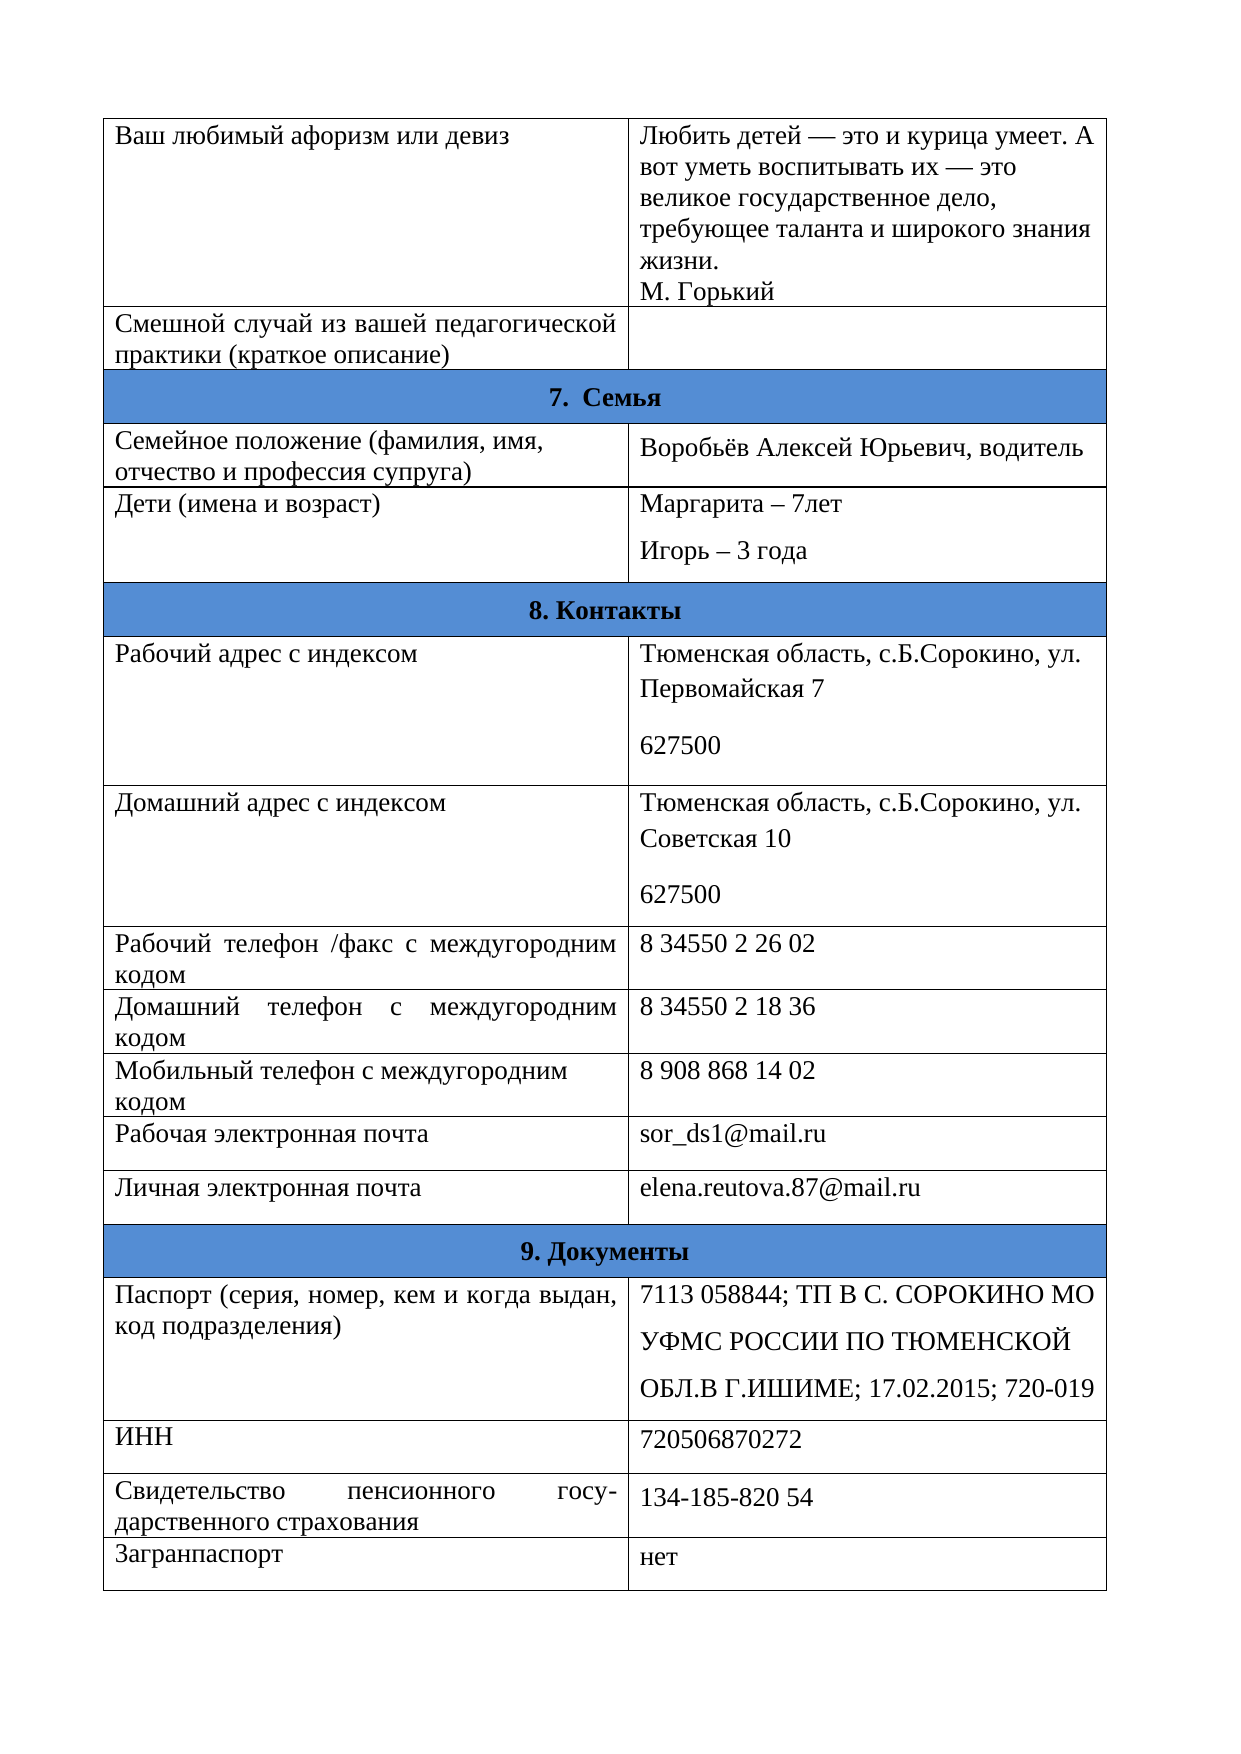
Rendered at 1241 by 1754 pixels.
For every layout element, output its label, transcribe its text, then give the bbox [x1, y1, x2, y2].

table_cell нет [629, 1538, 1106, 1590]
table_cell elena.reutova.87@mail.ru [629, 1171, 1106, 1223]
table_cell Свидетельство пенсионного государственного страхования [104, 1474, 628, 1537]
table_cell 7. Семья [104, 370, 1106, 423]
table_cell Домашний адрес с индексом [104, 786, 628, 926]
table_cell Маргарита – 7лет Игорь – 3 года [629, 488, 1106, 582]
table_cell Личная электронная почта [104, 1171, 628, 1223]
table_cell Любить детей — это и курица умеет. А вот уметь воспитывать их — это великое государственное дело, требующее таланта и широкого знания жизни. М. Горький [719, 119, 1106, 306]
table_cell Мобильный телефон с междугородним кодом [104, 1054, 628, 1116]
table_cell Воробьёв Алексей Юрьевич, водитель [629, 424, 1106, 486]
table_cell Домашний телефон с междугородним кодом [104, 990, 628, 1053]
table_cell sor_ds1@mail.ru [629, 1117, 1106, 1170]
table_cell 720506870272 [629, 1421, 1106, 1473]
table_cell 8. Контакты [104, 583, 1106, 636]
table_cell Смешной случай из вашей педагогической практики (краткое описание) [104, 307, 628, 369]
table_cell 7113 058844; ТП В С. СОРОКИНО МО УФМС РОССИИ ПО ТЮМЕНСКОЙ ОБЛ.В Г.ИШИМЕ; 17.02.2015; 720-019 [629, 1278, 1106, 1419]
table_cell 8 908 868 14 02 [629, 1054, 1106, 1116]
table_cell Дети (имена и возраст) [104, 488, 628, 582]
table_cell Рабочая электронная почта [104, 1117, 628, 1170]
table_cell Семейное положение (фамилия, имя, отчество и профессия супруга) [104, 424, 628, 486]
table_cell Тюменская область, с.Б.Сорокино, ул. Первомайская 7 627500 [629, 637, 1106, 785]
table_cell Рабочий телефон /факс с междугородним кодом [104, 927, 628, 989]
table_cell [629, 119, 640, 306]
table_cell 9. Документы [104, 1225, 1106, 1277]
table_cell Тюменская область, с.Б.Сорокино, ул. Советская 10 627500 [629, 786, 1106, 926]
table_cell [629, 307, 1106, 369]
table_cell ИНН [104, 1421, 628, 1473]
table_cell 134-185-820 54 [629, 1474, 1106, 1537]
table_cell Ваш любимый афоризм или девиз [104, 119, 628, 306]
table_cell 8 34550 2 18 36 [629, 990, 1106, 1053]
table_cell 8 34550 2 26 02 [629, 927, 1106, 989]
table_cell Рабочий адрес с индексом [104, 637, 628, 785]
table_cell Паспорт (серия, номер, кем и когда выдан, код подразделения) [104, 1278, 628, 1419]
table_cell 3агранпаспорт [104, 1538, 628, 1590]
